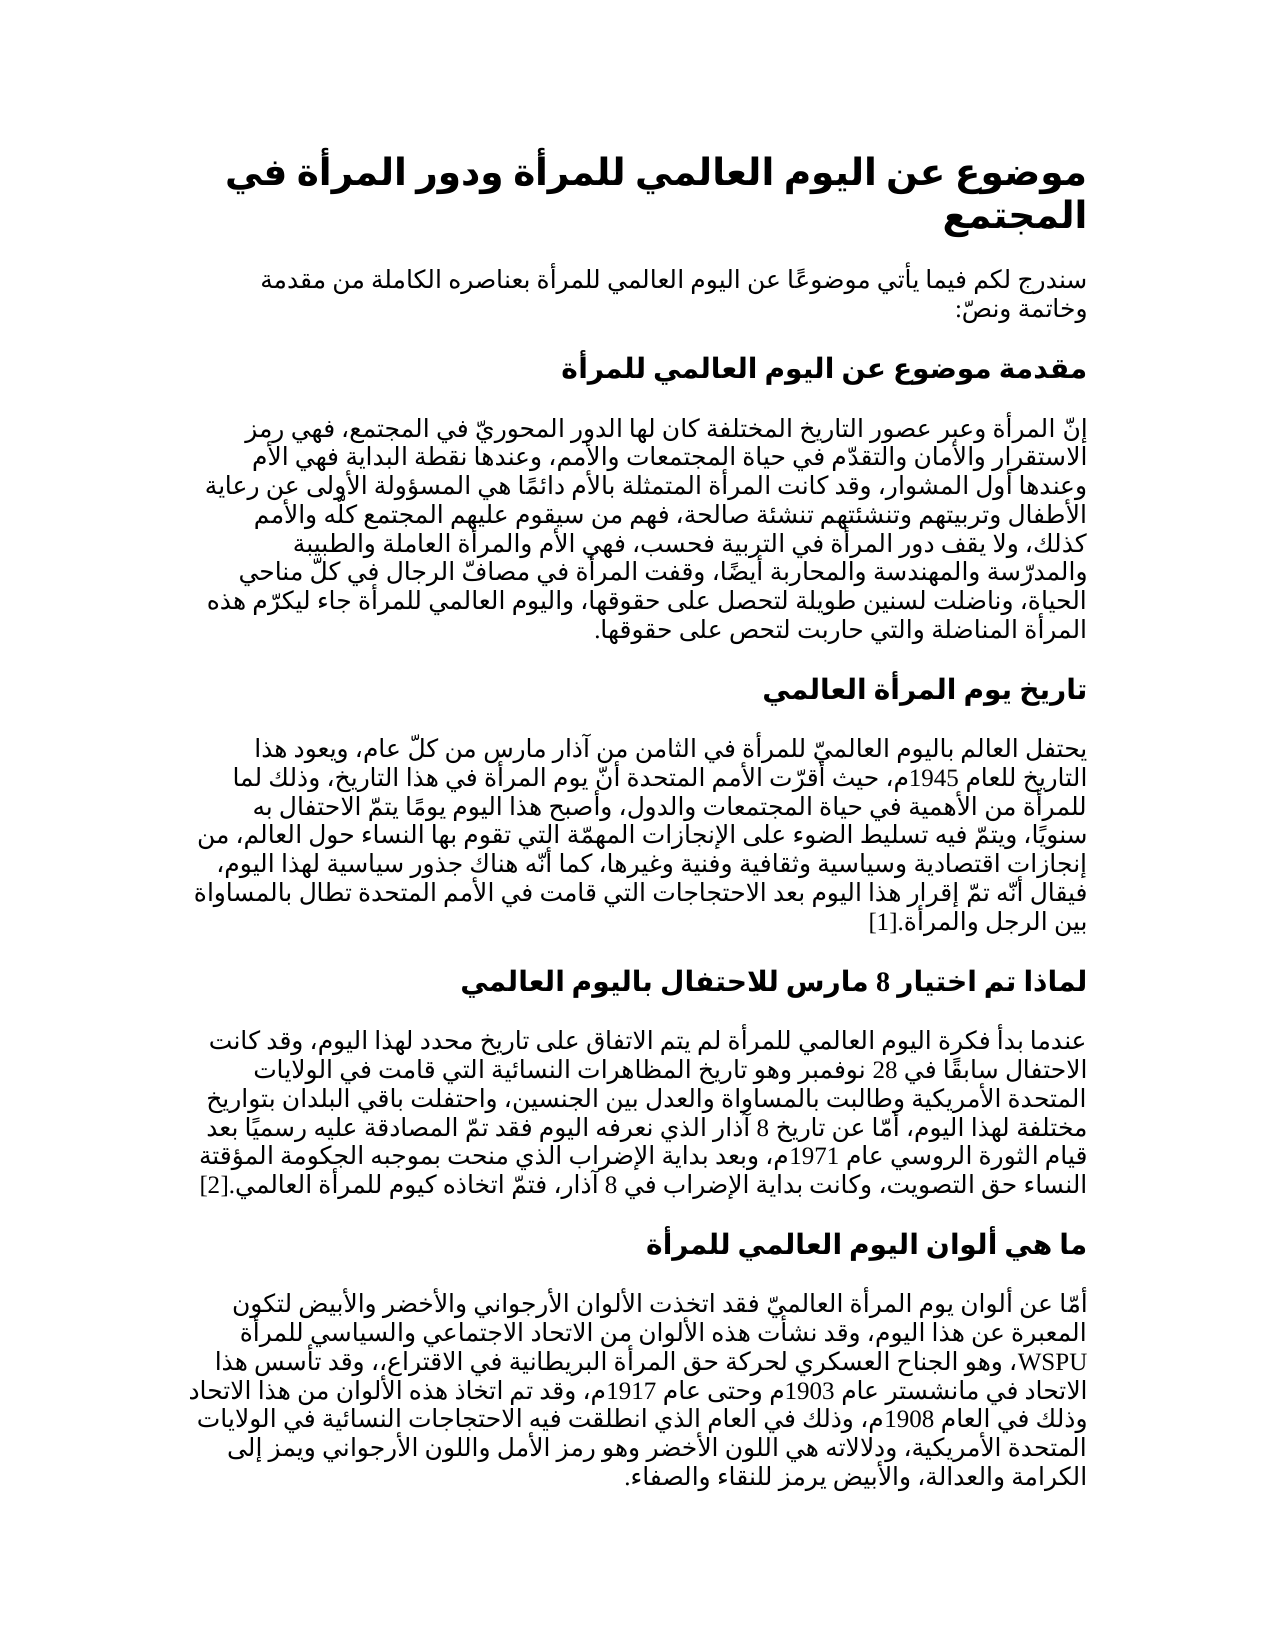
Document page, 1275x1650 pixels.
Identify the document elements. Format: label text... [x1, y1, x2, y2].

text لماذا تم اختيار 8 مارس للاحتفال باليوم العالمي [187, 965, 1087, 997]
text يحتفل العالم باليوم العالميّ للمرأة في الثامن من آذار مارس من كلّ عام، ويعود هذا التاريخ للعام 1945م، حيث أقرّت الأمم المتحدة أنّ يوم المرأة في هذا التاريخ، وذلك لما للمرأة من الأهمية في حياة المجتمعات والدول، وأصبح هذا اليوم يومًا يتمّ الاحتفال به سنويًا، ويتمّ فيه تسليط الضوء على الإنجازات المهمّة التي تقوم بها النساء حول العالم، من إنجازات اقتصادية وسياسية وثقافية وفنية وغيرها، كما أنّه هناك جذور سياسية لهذا اليوم، فيقال أنّه تمّ إقرار هذا اليوم بعد الاحتجاجات التي قامت في الأمم المتحدة تطال بالمساواة بين الرجل والمرأة.[1] [187, 734, 1087, 936]
text إنّ المرأة وعبر عصور التاريخ المختلفة كان لها الدور المحوريّ في المجتمع، فهي رمز الاستقرار والأمان والتقدّم في حياة المجتمعات والأمم، وعندها نقطة البداية فهي الأم وعندها أول المشوار، وقد كانت المرأة المتمثلة بالأم دائمًا هي المسؤولة الأولى عن رعاية الأطفال وتربيتهم وتنشئتهم تنشئة صالحة، فهم من سيقوم عليهم المجتمع كلّه والأمم كذلك، ولا يقف دور المرأة في التربية فحسب، فهي الأم والمرأة العاملة والطبيبة والمدرّسة والمهندسة والمحاربة أيضًا، وقفت المرأة في مصافّ الرجال في كلّ مناحي الحياة، وناضلت لسنين طويلة لتحصل على حقوقها، واليوم العالمي للمرأة جاء ليكرّم هذه المرأة المناضلة والتي حاربت لتحص على حقوقها. [187, 414, 1087, 644]
text سندرج لكم فيما يأتي موضوعًا عن اليوم العالمي للمرأة بعناصره الكاملة من مقدمة وخاتمة ونصّ: [187, 265, 1087, 323]
text ما هي ألوان اليوم العالمي للمرأة [187, 1228, 1087, 1260]
text تاريخ يوم المرأة العالمي [187, 673, 1087, 705]
text عندما بدأ فكرة اليوم العالمي للمرأة لم يتم الاتفاق على تاريخ محدد لهذا اليوم، وقد كانت الاحتفال سابقًا في 28 نوفمبر وهو تاريخ المظاهرات النسائية التي قامت في الولايات المتحدة الأمريكية وطالبت بالمساواة والعدل بين الجنسين، واحتفلت باقي البلدان بتواريخ مختلفة لهذا اليوم، أمّا عن تاريخ 8 آذار الذي نعرفه اليوم فقد تمّ المصادقة عليه رسميًا بعد قيام الثورة الروسي عام 1971م، وبعد بداية الإضراب الذي منحت بموجبه الجكومة المؤقتة النساء حق التصويت، وكانت بداية الإضراب في 8 آذار، فتمّ اتخاذه كيوم للمرأة العالمي.[2] [187, 1026, 1087, 1199]
text مقدمة موضوع عن اليوم العالمي للمرأة [187, 352, 1087, 384]
text أمّا عن ألوان يوم المرأة العالميّ فقد اتخذت الألوان الأرجواني والأخضر والأبيض لتكون المعبرة عن هذا اليوم، وقد نشأت هذه الألوان من الاتحاد الاجتماعي والسياسي للمرأة WSPU، وهو الجناح العسكري لحركة حق المرأة البريطانية في الاقتراع،، وقد تأسس هذا الاتحاد في مانشستر عام 1903م وحتى عام 1917م، وقد تم اتخاذ هذه الألوان من هذا الاتحاد وذلك في العام 1908م، وذلك في العام الذي انطلقت فيه الاحتجاجات النسائية في الولايات المتحدة الأمريكية، ودلالاته هي اللون الأخضر وهو رمز الأمل واللون الأرجواني ويمز إلى الكرامة والعدالة، والأبيض يرمز للنقاء والصفاء. [187, 1289, 1087, 1491]
text موضوع عن اليوم العالمي للمرأة ودور المرأة في المجتمع [187, 150, 1087, 236]
